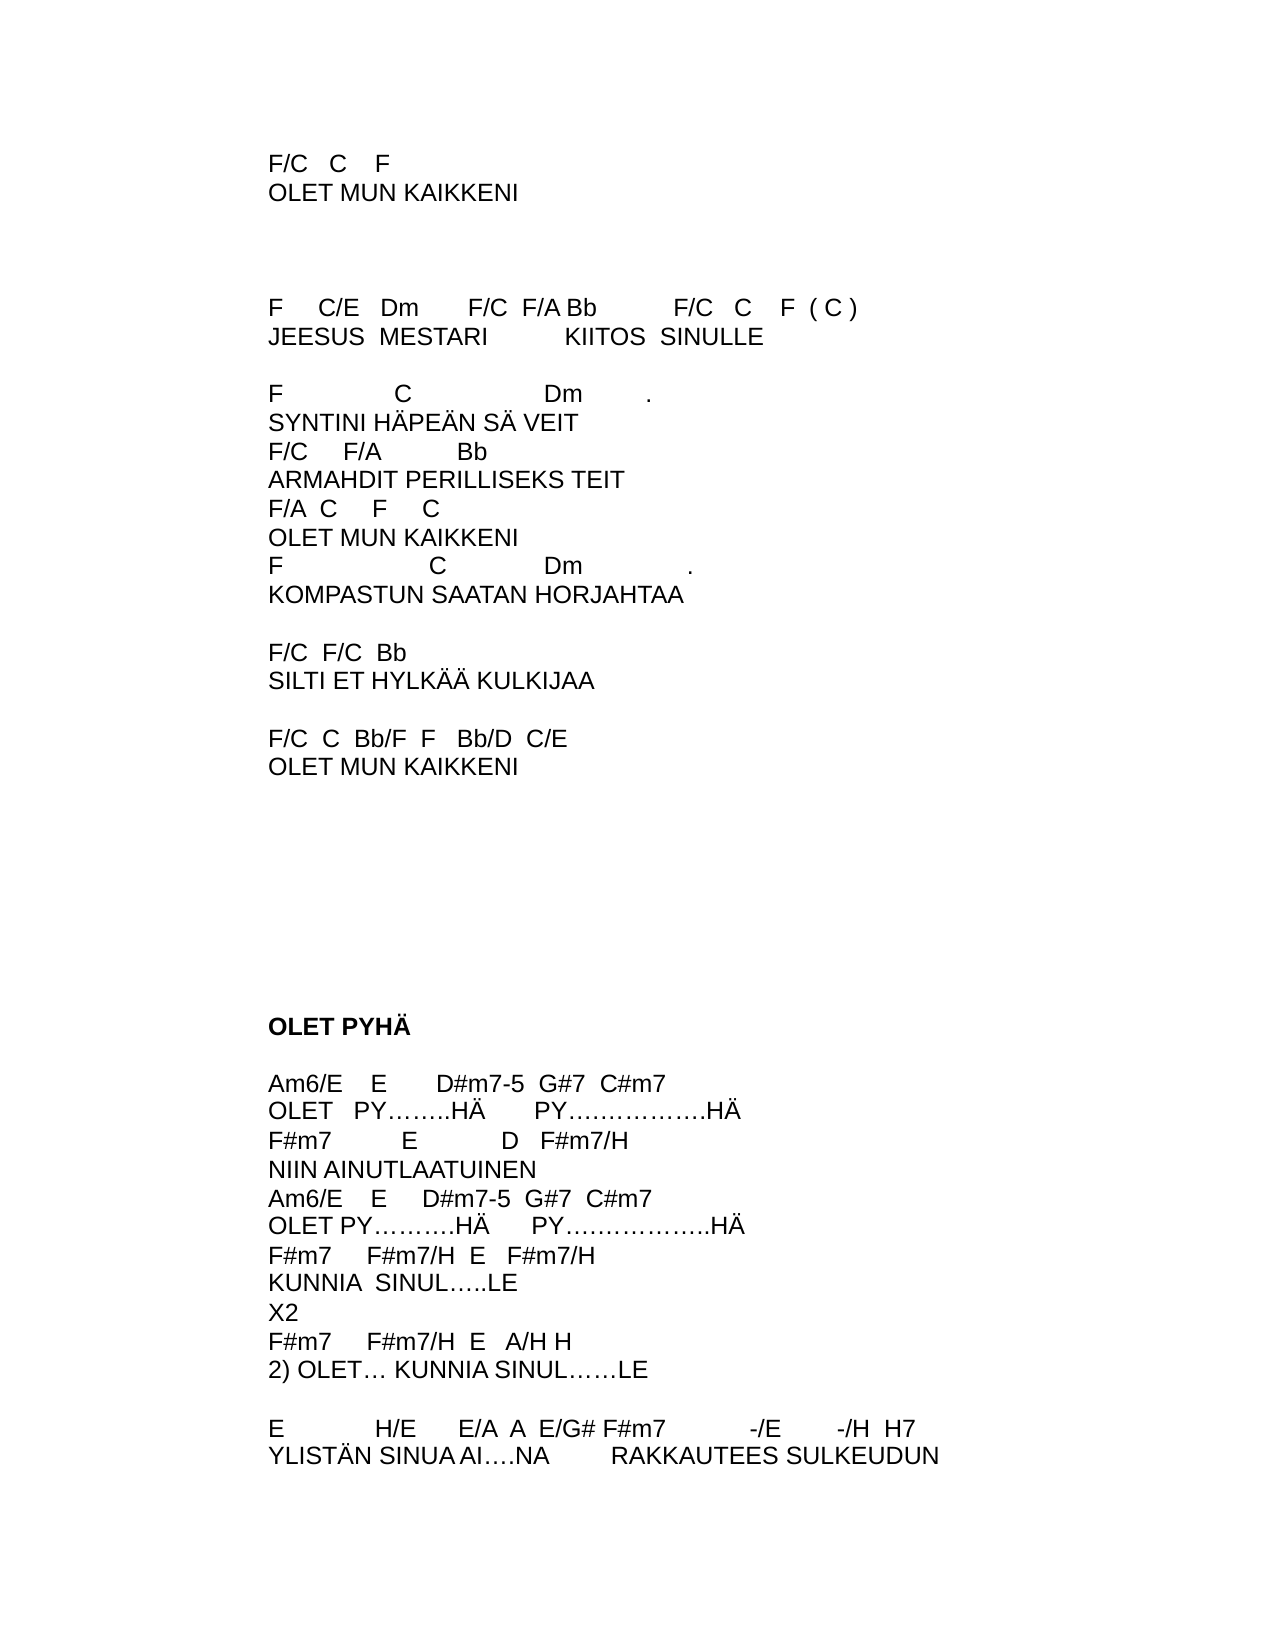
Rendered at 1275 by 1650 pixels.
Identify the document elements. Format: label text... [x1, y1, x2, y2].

text F/C C Bb/F F Bb/D C/E [268, 724, 1125, 753]
text SILTI ET HYLKÄÄ KULKIJAA [268, 667, 1125, 696]
text OLET PY……….HÄ PY….…………..HÄ [268, 1213, 1125, 1240]
text F/C F/C Bb [268, 638, 1125, 667]
text F C/E Dm F/C F/A Bb F/C C F ( C ) [268, 293, 1125, 322]
text OLET PYHÄ [268, 1009, 1125, 1041]
text ARMAHDIT PERILLISEKS TEIT [268, 466, 1125, 494]
text F/C C F [268, 150, 1125, 179]
text F#m7 F#m7/H E A/H H [268, 1328, 1125, 1357]
text YLISTÄN SINUA AI….NA RAKKAUTEES SULKEUDUN [268, 1443, 1125, 1470]
text 2) OLET… KUNNIA SINUL……LE [268, 1357, 1125, 1383]
text F/A C F C [268, 494, 1125, 523]
text OLET MUN KAIKKENI [268, 753, 1125, 782]
text OLET MUN KAIKKENI [268, 523, 1125, 552]
text F#m7 E D F#m7/H [268, 1125, 1125, 1156]
text F C Dm . [268, 380, 1125, 408]
text F C Dm . [268, 552, 1125, 581]
text JEESUS MESTARI KIITOS SINULLE [268, 322, 1125, 351]
text F#m7 F#m7/H E F#m7/H [268, 1240, 1125, 1270]
text OLET MUN KAIKKENI [268, 179, 1125, 207]
text OLET PY……..HÄ PY….………….HÄ [268, 1098, 1125, 1125]
text Am6/E E D#m7-5 G#7 C#m7 [268, 1069, 1125, 1098]
text KUNNIA SINUL…..LE [268, 1270, 1125, 1297]
text X2 [268, 1297, 1125, 1328]
text F/C F/A Bb [268, 437, 1125, 466]
text Am6/E E D#m7-5 G#7 C#m7 [268, 1184, 1125, 1213]
text SYNTINI HÄPEÄN SÄ VEIT [268, 408, 1125, 437]
text NIIN AINUTLAATUINEN [268, 1156, 1125, 1184]
text KOMPASTUN SAATAN HORJAHTAA [268, 581, 1125, 609]
text E H/E E/A A E/G# F#m7 -/E -/H H7 [268, 1414, 1125, 1443]
